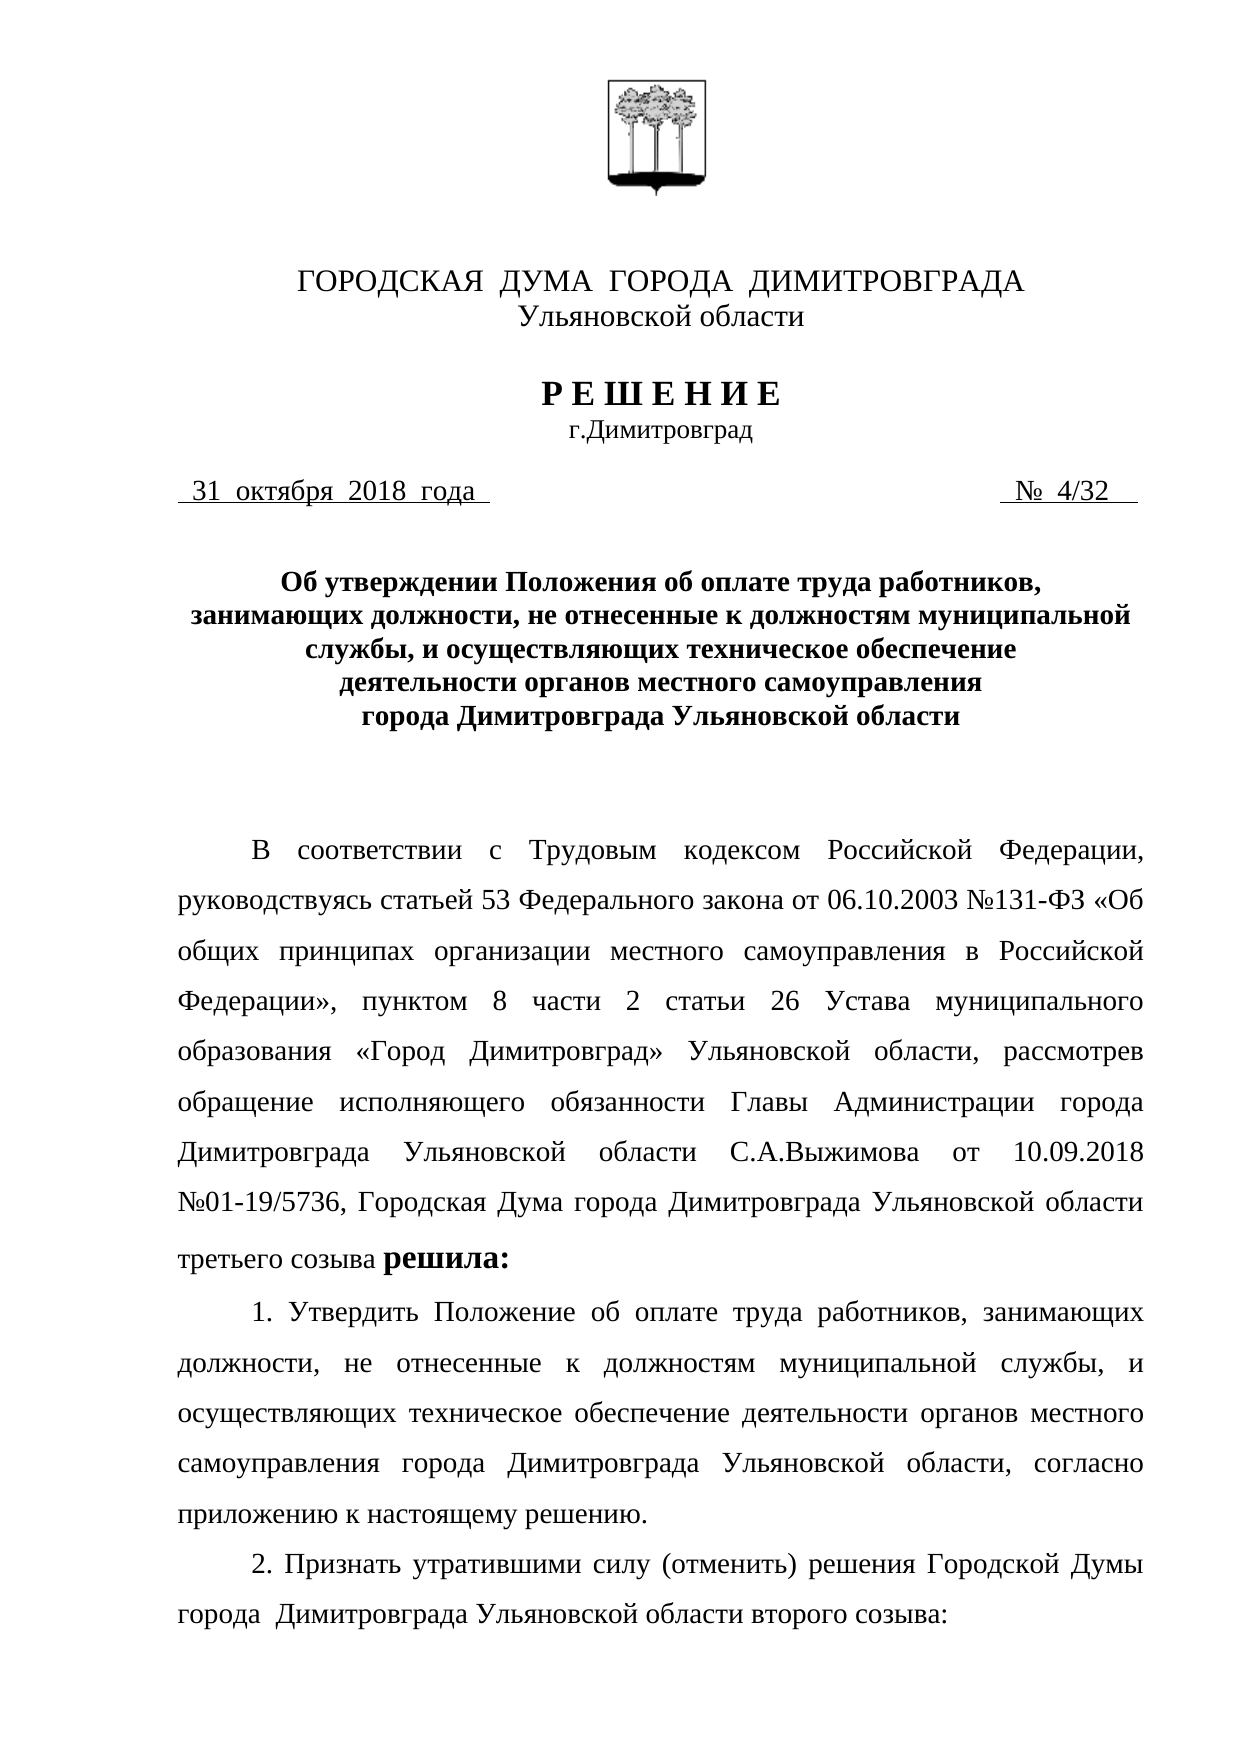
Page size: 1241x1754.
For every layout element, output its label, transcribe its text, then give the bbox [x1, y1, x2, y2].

text г.Димитровград [177, 413, 1144, 444]
text 31 октября 2018 года № 4/32 . [177, 473, 1144, 506]
text Ульяновской области [177, 298, 1144, 334]
subtitle Р Е Ш Е Н И Е [177, 372, 1144, 413]
text Об утверждении Положения об оплате труда работников, [177, 564, 1144, 597]
text 2. Признать утратившими силу (отменить) решения Городской Думы города Димитровграда Ульяновской области второго созыва: [177, 1546, 1144, 1630]
text 1. Утвердить Положение об оплате труда работников, занимающих должности, не отнесенные к должностям муниципальной службы, и осуществляющих техническое обеспечение деятельности органов местного самоуправления города Димитровграда Ульяновской области, согласно приложению к настоящему решению. [177, 1294, 1144, 1529]
text В соответствии с Трудовым кодексом Российской Федерации, руководствуясь статьей 53 Федерального закона от 06.10.2003 №131-ФЗ «Об общих принципах организации местного самоуправления в Российской Федерации», пунктом 8 части 2 статьи 26 Устава муниципального образования «Город Димитровград» Ульяновской области, рассмотрев обращение исполняющего обязанности Главы Администрации города Димитровграда Ульяновской области С.А.Выжимова от 10.09.2018 №01-19/5736, Городская Дума города Димитровграда Ульяновской области третьего созыва решила: [177, 832, 1144, 1275]
text деятельности органов местного самоуправления [177, 664, 1144, 698]
subtitle ГОРОДСКАЯ ДУМА ГОРОДА ДИМИТРОВГРАДА [177, 262, 1144, 298]
text города Димитровграда Ульяновской области [177, 698, 1144, 731]
text занимающих должности, не отнесенные к должностям муниципальной службы, и осуществляющих техническое обеспечение [177, 597, 1144, 664]
picture [604, 74, 713, 196]
